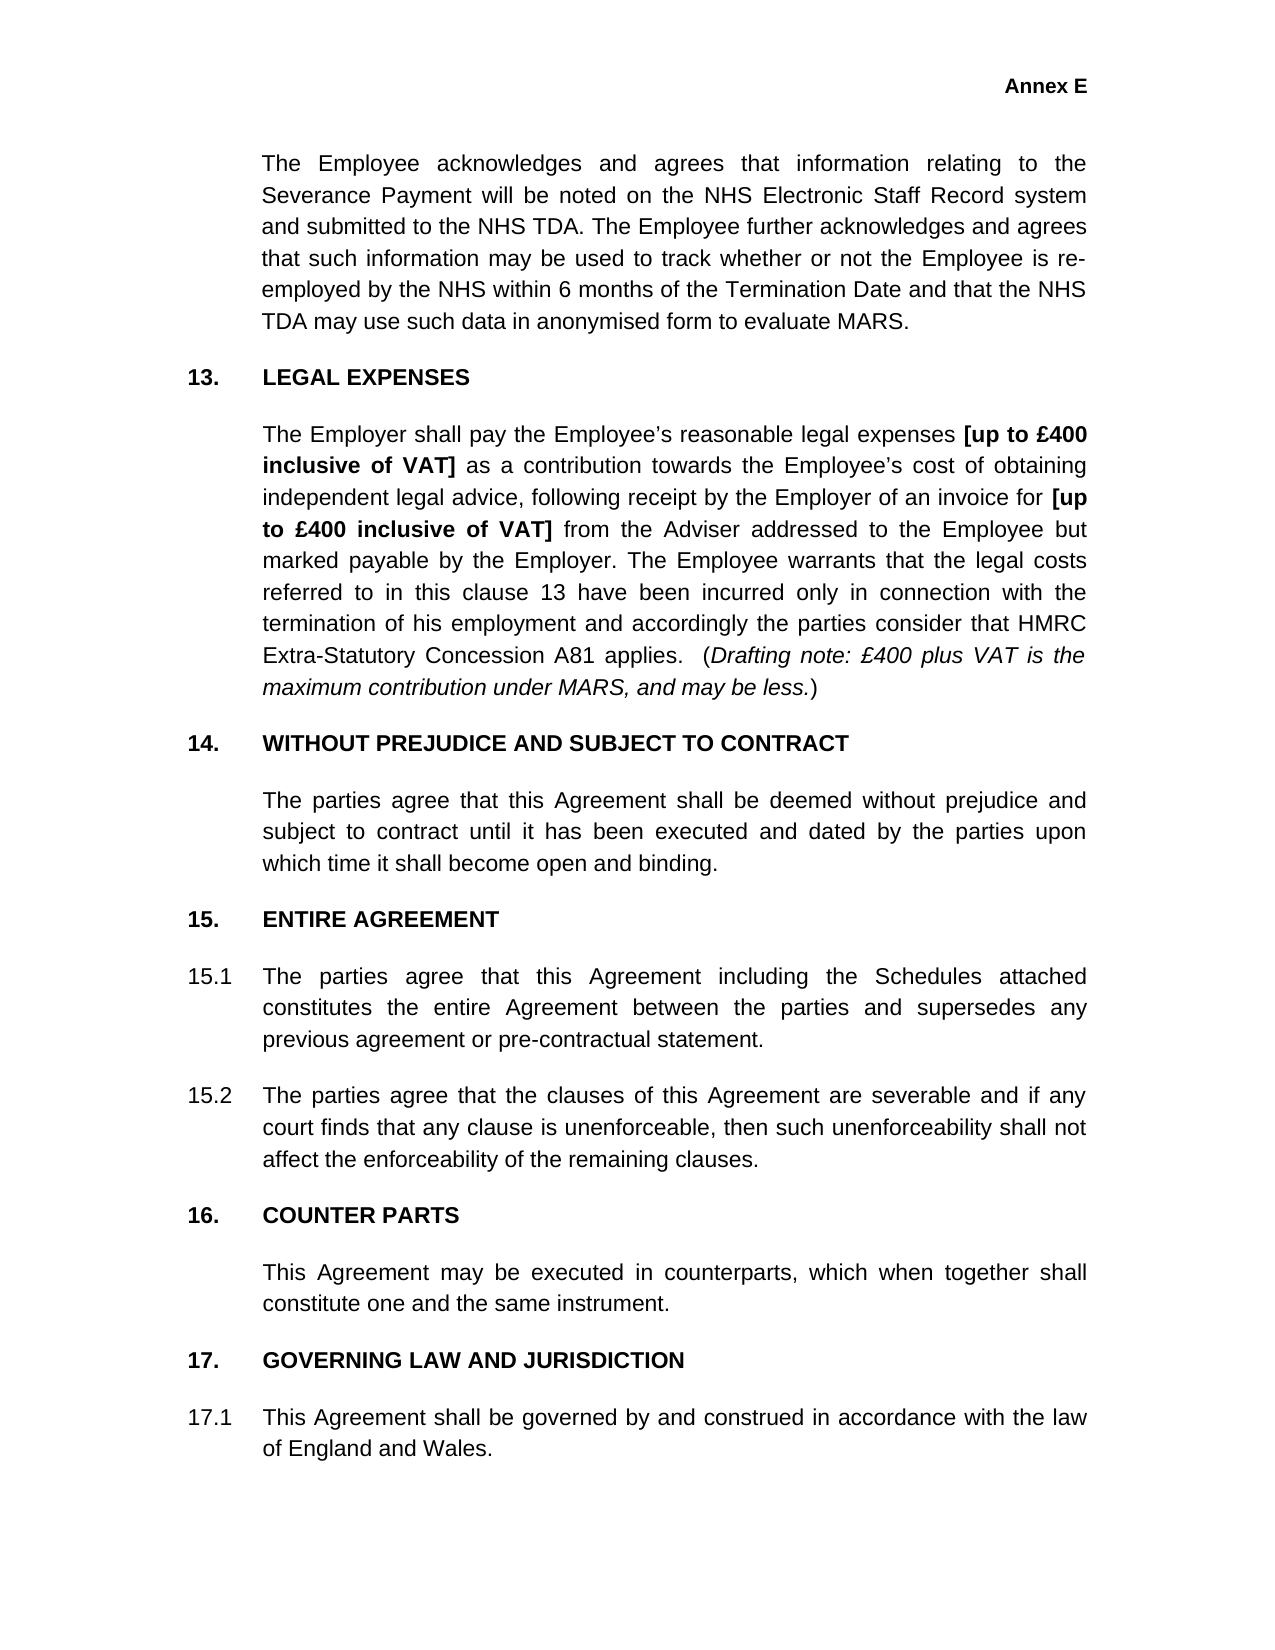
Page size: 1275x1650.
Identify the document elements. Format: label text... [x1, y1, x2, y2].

subtitle This Agreement may be executed in counterparts, which when together shall constitute one and the same instrument. [262, 1259, 1087, 1317]
subtitle The Employer shall pay the Employee’s reasonable legal expenses [up to £400 inclusive of VAT] as a contribution towards the Employee’s cost of obtaining independent legal advice, following receipt by the Employer of an invoice for [up to £400 inclusive of VAT] from the Adviser addressed to the Employee but marked payable by the Employer. The Employee warrants that the legal costs referred to in this clause 13 have been incurred only in connection with the termination of his employment and accordingly the parties consider that HMRC Extra-Statutory Concession A81 applies. (Drafting note: £400 plus VAT is the maximum contribution under MARS, and may be less.) [262, 421, 1087, 700]
subtitle COUNTER PARTS [187, 1202, 1087, 1228]
subtitle LEGAL EXPENSES [187, 364, 1087, 391]
subtitle The parties agree that the clauses of this Agreement are severable and if any court finds that any clause is unenforceable, then such unenforceability shall not affect the enforceability of the remaining clauses. [187, 1082, 1087, 1172]
subtitle The parties agree that this Agreement shall be deemed without prejudice and subject to contract until it has been executed and dated by the parties upon which time it shall become open and binding. [262, 787, 1087, 876]
subtitle entire agreement [187, 906, 1087, 933]
subtitle The parties agree that this Agreement including the Schedules attached constitutes the entire Agreement between the parties and supersedes any previous agreement or pre-contractual statement. [187, 963, 1087, 1052]
subtitle WITHOUT PREJUDICE AND SUBJECT TO CONTRACT [187, 730, 1087, 756]
subtitle GOVERNING LAW AND JURISDICTION [187, 1347, 1087, 1373]
subtitle This Agreement shall be governed by and construed in accordance with the law of and . [187, 1403, 1087, 1461]
text The Employee acknowledges and agrees that information relating to the Severance Payment will be noted on the NHS Electronic Staff Record system and submitted to the NHS TDA. The Employee further acknowledges and agrees that such information may be used to track whether or not the Employee is re-employed by the NHS within 6 months of the Termination Date and that the NHS TDA may use such data in anonymised form to evaluate MARS. [261, 150, 1087, 334]
